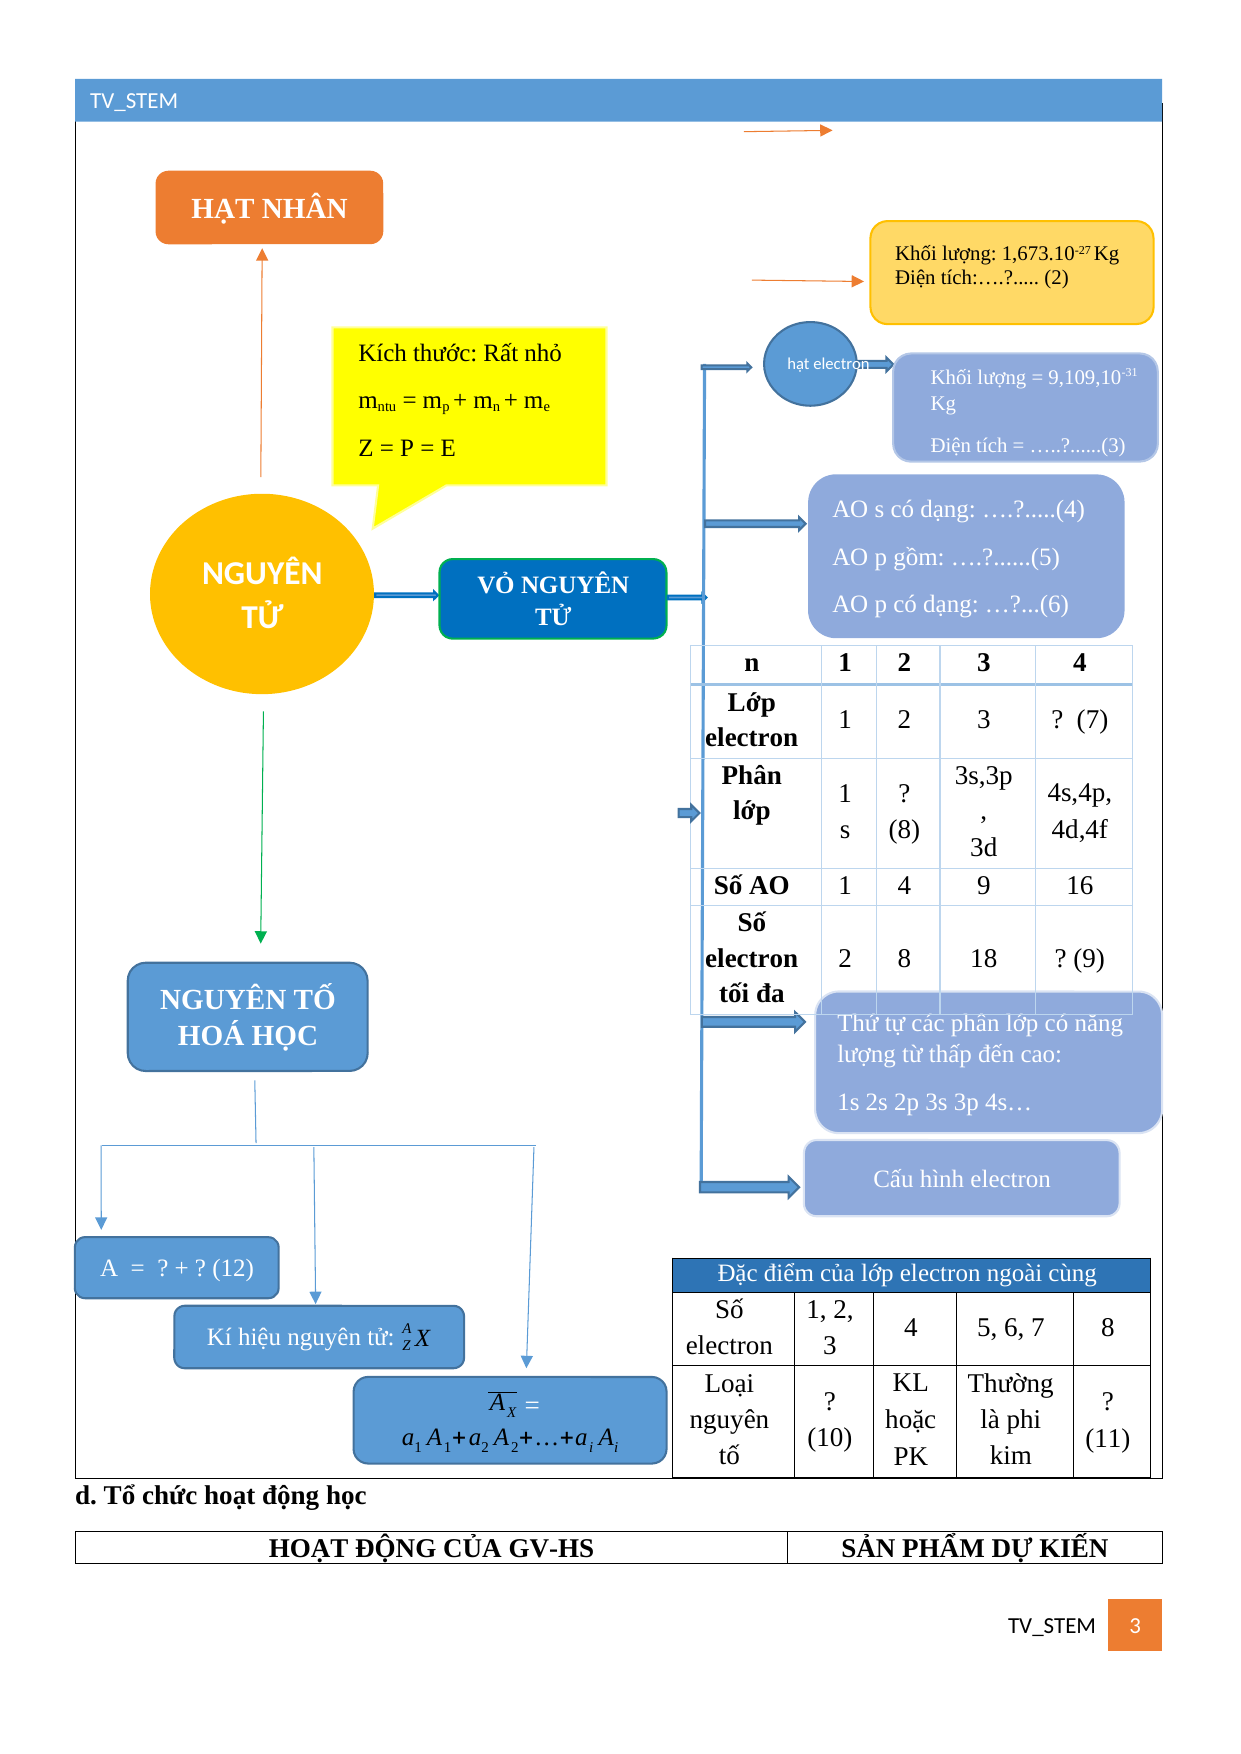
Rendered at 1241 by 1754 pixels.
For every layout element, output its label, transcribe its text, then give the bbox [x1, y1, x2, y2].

table_header SẢN PHẨM DỰ KIẾN [788, 1532, 1162, 1563]
table_header HOẠT ĐỘNG CỦA GV-HS [76, 1532, 787, 1563]
text d. Tổ chức hoạt động học [75, 1479, 1162, 1510]
table_header s [76, 122, 1162, 1478]
